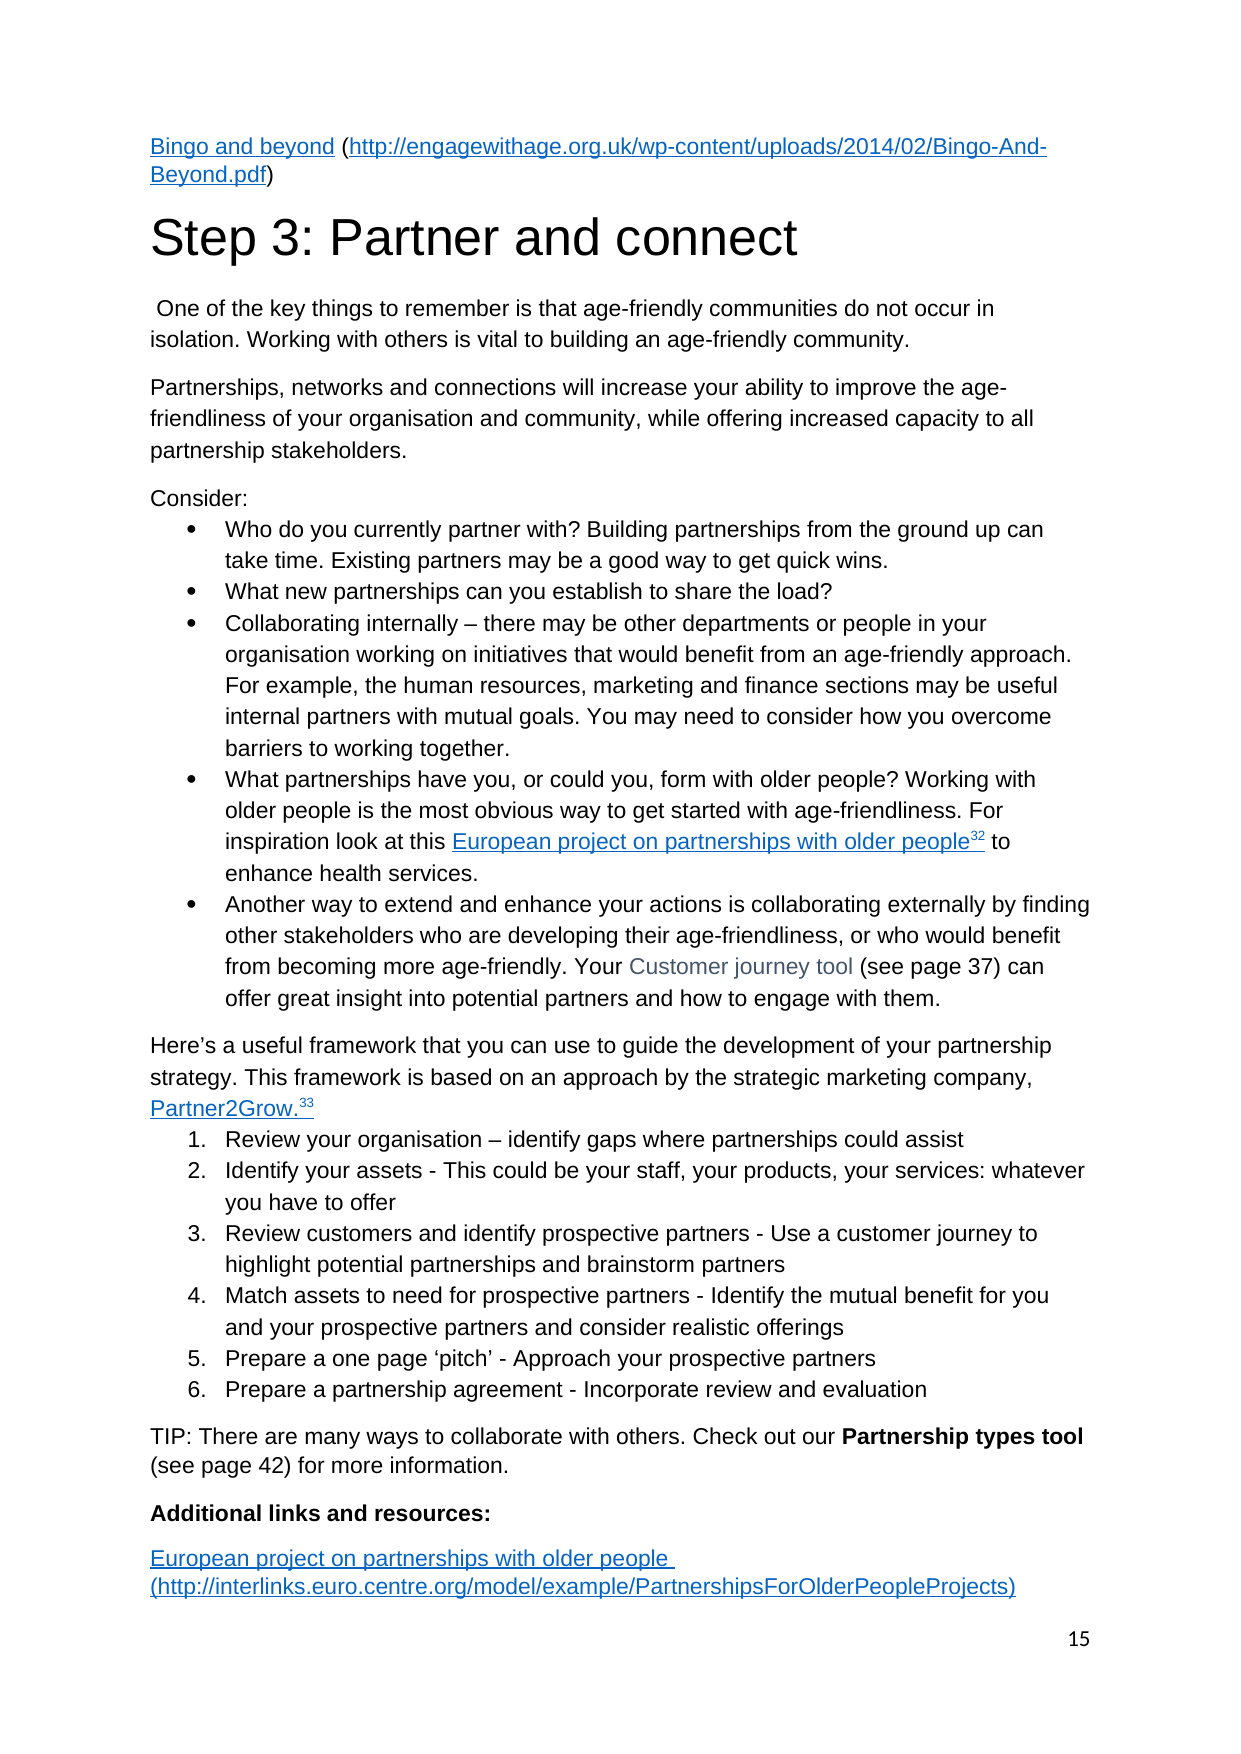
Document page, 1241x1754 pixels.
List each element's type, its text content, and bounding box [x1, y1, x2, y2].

list Who do you currently partner with? Building partnerships from the ground up can take time. Existing partners may be a good way to get quick wins. [187, 512, 1090, 575]
list Identify your assets - This could be your staff, your products, your services: whatever you have to offer [187, 1154, 1090, 1216]
subtitle Additional links and resources: [150, 1497, 1090, 1528]
list Match assets to need for prospective partners - Identify the mutual benefit for you and your prospective partners and consider realistic offerings [187, 1279, 1090, 1341]
list Prepare a one page ‘pitch’ - Approach your prospective partners [187, 1341, 1090, 1373]
list Prepare a partnership agreement - Incorporate review and evaluation [187, 1373, 1090, 1404]
text European project on partnerships with older people (http://interlinks.euro.centre.org/model/example/PartnershipsForOlderPeopleProjects) [150, 1544, 1090, 1599]
list What partnerships have you, or could you, form with older people? Working with older people is the most obvious way to get started with age-friendliness. For inspiration look at this European project on partnerships with older people to enhance health services. [187, 762, 1090, 887]
text Bingo and beyond (http://engagewithage.org.uk/wp-content/uploads/2014/02/Bingo-And-Beyond.pdf) [150, 133, 1090, 188]
subtitle Step 3: Partner and connect [150, 206, 1090, 266]
list Another way to extend and enhance your actions is collaborating externally by finding other stakeholders who are developing their age-friendliness, or who would benefit from becoming more age-friendly. Your Customer journey tool (see page 37) can offer great insight into potential partners and how to engage with them. [187, 887, 1090, 1012]
text Partnerships, networks and connections will increase your ability to improve the age-friendliness of your organisation and community, while offering increased capacity to all partnership stakeholders. [150, 371, 1090, 464]
list Review customers and identify prospective partners - Use a customer journey to highlight potential partnerships and brainstorm partners [187, 1216, 1090, 1279]
text One of the key things to remember is that age-friendly communities do not occur in isolation. Working with others is vital to building an age-friendly community. [150, 291, 1090, 354]
text Here’s a useful framework that you can use to guide the development of your partnership strategy. This framework is based on an approach by the strategic marketing company, Partner2Grow. [150, 1029, 1090, 1123]
text Consider: [150, 481, 1090, 512]
list What new partnerships can you establish to share the load? [187, 575, 1090, 606]
list Review your organisation – identify gaps where partnerships could assist [187, 1123, 1090, 1154]
text TIP: There are many ways to collaborate with others. Check out our Partnership types tool (see page 42) for more information. [150, 1421, 1090, 1480]
list Collaborating internally – there may be other departments or people in your organisation working on initiatives that would benefit from an age-friendly approach. For example, the human resources, marketing and finance sections may be useful internal partners with mutual goals. You may need to consider how you overcome barriers to working together. [187, 606, 1090, 762]
